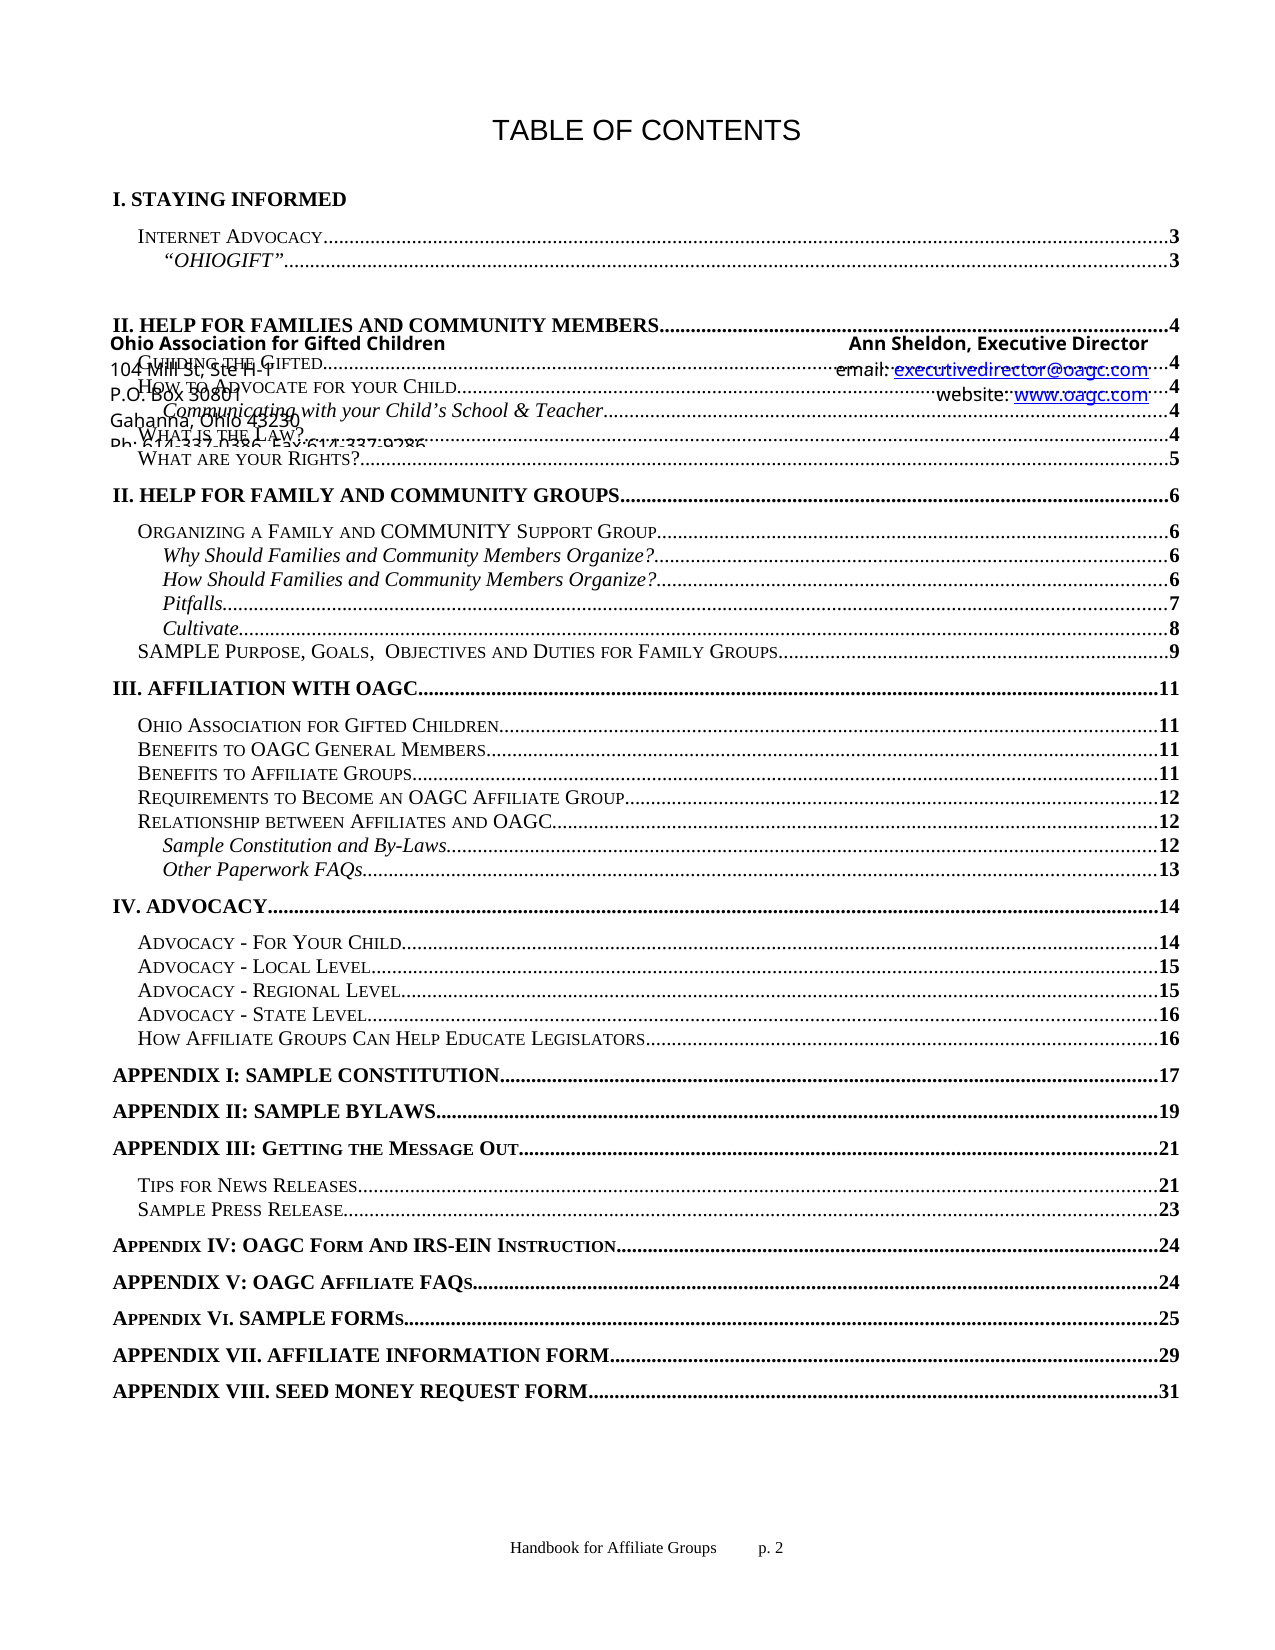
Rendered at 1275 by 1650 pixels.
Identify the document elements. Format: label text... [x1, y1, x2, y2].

text APPENDIX III: Getting the Message Out 21 [112, 1136, 1181, 1160]
text How to Advocate for your Child 4 [137, 374, 1181, 398]
text I. staying informed [112, 187, 1181, 211]
text Appendix VIi. AFFILIATE INFORMATION FORM 29 [112, 1343, 1181, 1367]
text Ohio Association for Gifted Children 11 [137, 713, 1181, 737]
text How Affiliate Groups Can Help Educate Legislators. 16 [137, 1026, 1181, 1050]
text Appendix Vi. SAMPLE FORMs 25 [112, 1306, 1181, 1330]
text Appendix IV: OAGC Form And IRS-EIN Instruction 24 [112, 1233, 1181, 1257]
text Relationship between Affiliates and OAGC 12 [137, 809, 1181, 833]
text What is the Law? 4 [254, 422, 1181, 446]
text Other Paperwork FAQs 13 [162, 857, 1181, 881]
text Why Should Families and Community Members Organize? 6 [162, 543, 1181, 567]
text Benefits to Affiliate Groups 11 [137, 761, 1181, 785]
text Internet Advocacy 3 [137, 224, 1181, 248]
text APPENDIX V: OAGC Affiliate FAQs 24 [112, 1270, 1181, 1294]
text What is the Law? 4 [140, 422, 265, 446]
text Benefits to OAGC General Members 11 [137, 737, 1181, 761]
text Tips for News Releases 21 [137, 1173, 1181, 1197]
text Cultivate 8 [162, 615, 1181, 639]
text TABLE OF CONTENTS [112, 112, 1181, 146]
text II. help for Family AND COMMUNITY groups 6 [112, 483, 1181, 507]
text Communicating with your Child’s School & Teacher 4 [162, 398, 1181, 422]
text Sample Press Release 23 [137, 1197, 1181, 1221]
text Advocacy - Regional Level 15 [137, 978, 1181, 1002]
text Advocacy - Local Level 15 [137, 954, 1181, 978]
text Organizing a Family and COMMUNITY Support Group 6 [137, 519, 1181, 543]
text Guiiding the Gifted 4 [137, 350, 1181, 374]
text Sample Constitution and By-Laws 12 [162, 833, 1181, 857]
text II. Help for families and COmmunity Members 4 [112, 313, 1181, 337]
text Advocacy - For Your Child 14 [137, 930, 1181, 954]
text Requirements to Become an OAGC Affiliate Group 12 [137, 785, 1181, 809]
text How Should Families and Community Members Organize? 6 [162, 567, 1181, 591]
text IV. ADVOCACY 14 [112, 893, 1181, 918]
text Advocacy - State Level 16 [137, 1002, 1181, 1026]
text SAMPLE Purpose, Goals, Objectives and Duties for Family Groups 9 [137, 639, 1181, 663]
text APPENDIX I: SAMPLE CONSTITUTION 17 [112, 1063, 1181, 1087]
text “OHIOGIFT” 3 [162, 248, 1181, 272]
text III. AFFILIATION WITH OAGC 11 [112, 676, 1181, 700]
text APPENDIX II: SAMPLE BYLAWS 19 [112, 1099, 1181, 1123]
text Pitfalls 7 [162, 591, 1181, 615]
text Appendix ViII. seed money request FORM 31 [112, 1379, 1181, 1403]
text What are your Rights? 5 [137, 446, 1181, 470]
